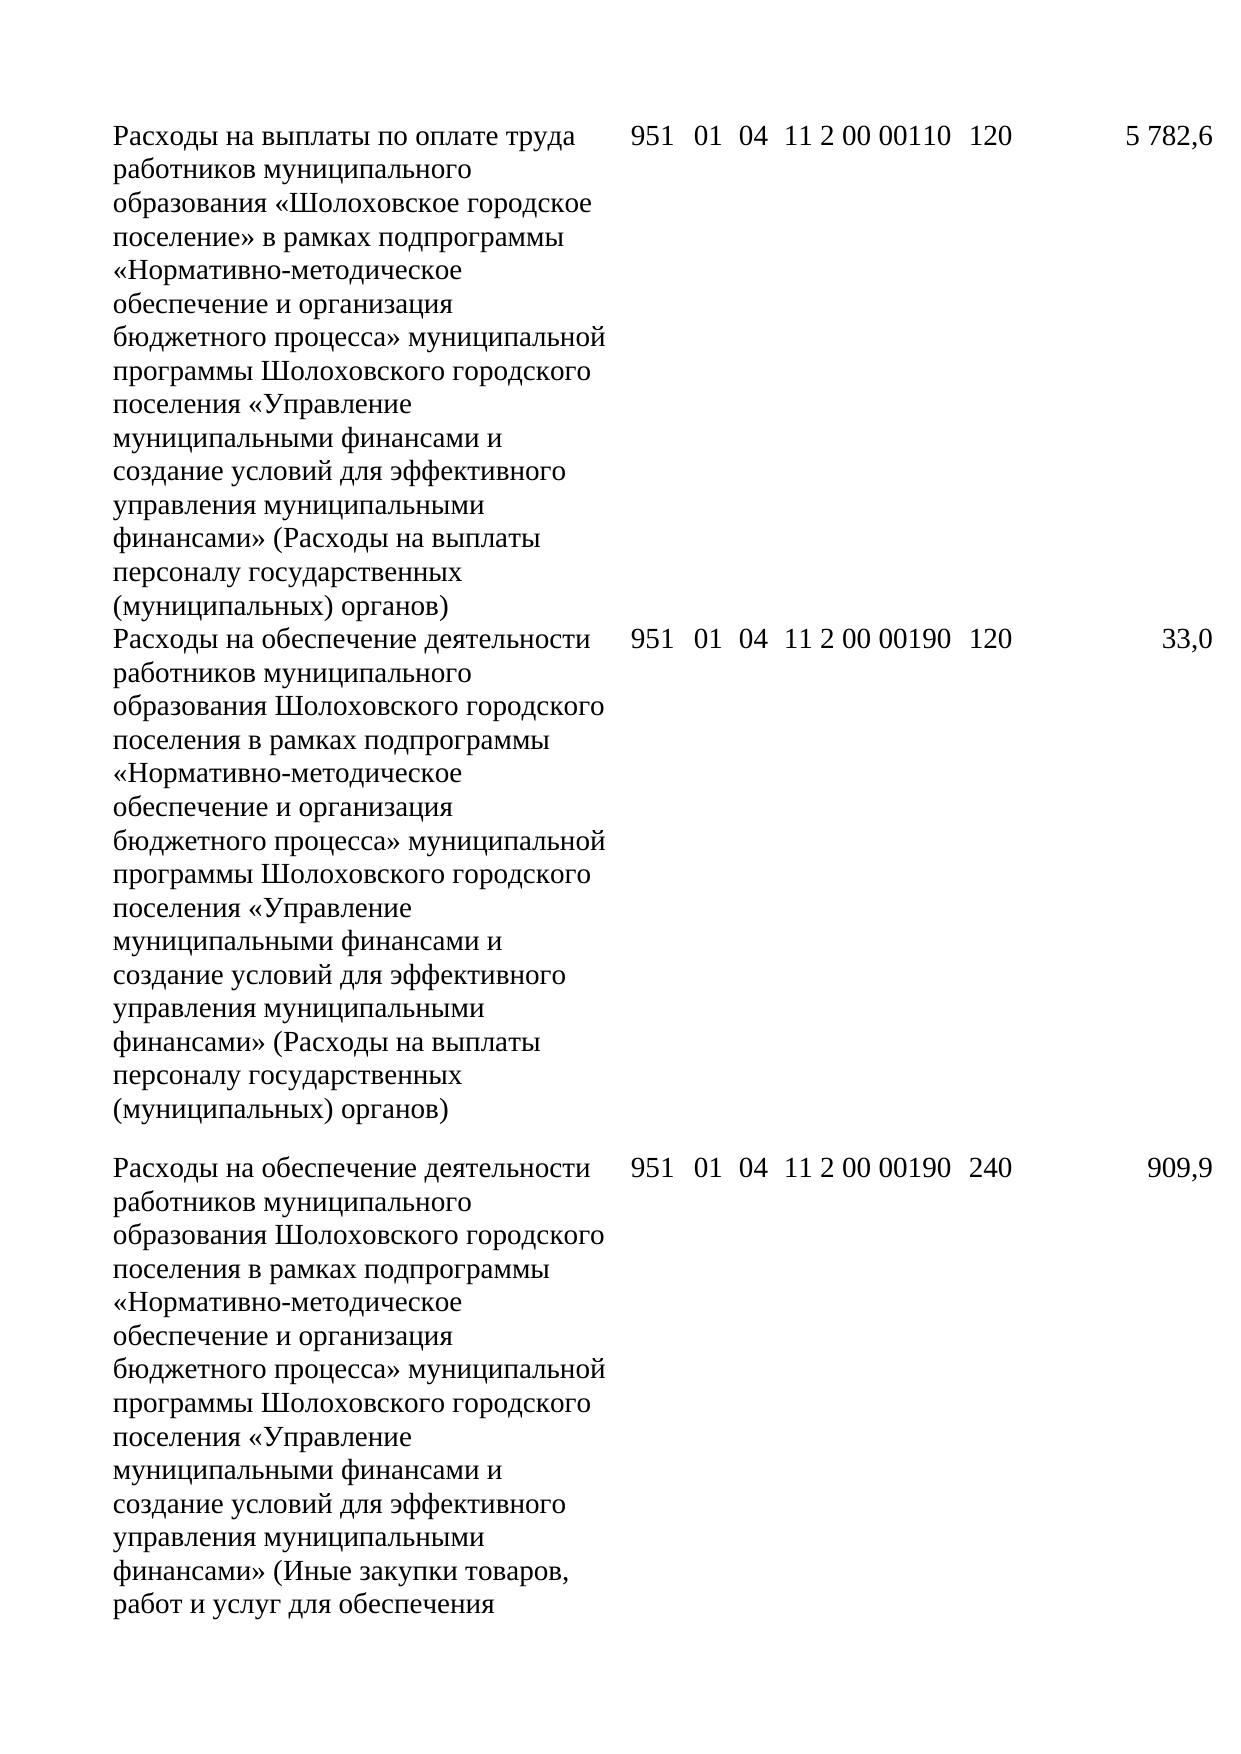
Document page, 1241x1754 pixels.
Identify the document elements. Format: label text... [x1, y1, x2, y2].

text муниципальными финансами и [103, 420, 1211, 453]
text финансами» (Иные закупки товаров, [103, 1553, 1211, 1586]
text создание условий для эффективного [103, 453, 1211, 487]
text создание условий для эффективного [103, 957, 1211, 990]
text программы Шолоховского городского [103, 353, 1211, 386]
text управления муниципальными [103, 990, 1211, 1024]
text обеспечение и организация [103, 1318, 1211, 1352]
text бюджетного процесса» муниципальной [103, 823, 1211, 856]
text (муниципальных) органов) [103, 588, 1211, 621]
text управления муниципальными [103, 487, 1211, 521]
text муниципальными финансами и [103, 1452, 1211, 1486]
text работников муниципального [103, 655, 1211, 688]
text образования «Шолоховское городское [103, 185, 1211, 219]
text персоналу государственных [103, 1057, 1211, 1091]
text муниципальными финансами и [103, 923, 1211, 957]
text программы Шолоховского городского [103, 1385, 1211, 1419]
text обеспечение и организация [103, 286, 1211, 319]
text финансами» (Расходы на выплаты [103, 1024, 1211, 1057]
text финансами» (Расходы на выплаты [103, 521, 1211, 554]
text поселения в рамках подпрограммы [103, 1251, 1211, 1284]
text персоналу государственных [103, 554, 1211, 588]
text «Нормативно-методическое [103, 252, 1211, 286]
text образования Шолоховского городского [103, 1217, 1211, 1251]
text работников муниципального [103, 152, 1211, 185]
text «Нормативно-методическое [103, 756, 1211, 789]
text обеспечение и организация [103, 789, 1211, 823]
text программы Шолоховского городского [103, 856, 1211, 890]
text поселение» в рамках подпрограммы [103, 219, 1211, 252]
text бюджетного процесса» муниципальной [103, 319, 1211, 353]
text поселения «Управление [103, 1419, 1211, 1452]
text поселения «Управление [103, 386, 1211, 420]
text бюджетного процесса» муниципальной [103, 1352, 1211, 1385]
text управления муниципальными [103, 1519, 1211, 1553]
text Расходы на обеспечение деятельности 951 01 04 11 2 00 00190 240 909,9 [103, 1150, 1211, 1184]
text (муниципальных) органов) [103, 1091, 1211, 1124]
text поселения «Управление [103, 890, 1211, 923]
text Расходы на обеспечение деятельности 951 01 04 11 2 00 00190 120 33,0 [103, 621, 1211, 655]
text создание условий для эффективного [103, 1486, 1211, 1519]
text работников муниципального [103, 1184, 1211, 1217]
text Расходы на выплаты по оплате труда 951 01 04 11 2 00 00110 120 5 782,6 [103, 118, 1211, 152]
text образования Шолоховского городского [103, 688, 1211, 722]
text поселения в рамках подпрограммы [103, 722, 1211, 756]
text «Нормативно-методическое [103, 1284, 1211, 1318]
text работ и услуг для обеспечения [103, 1586, 1211, 1620]
